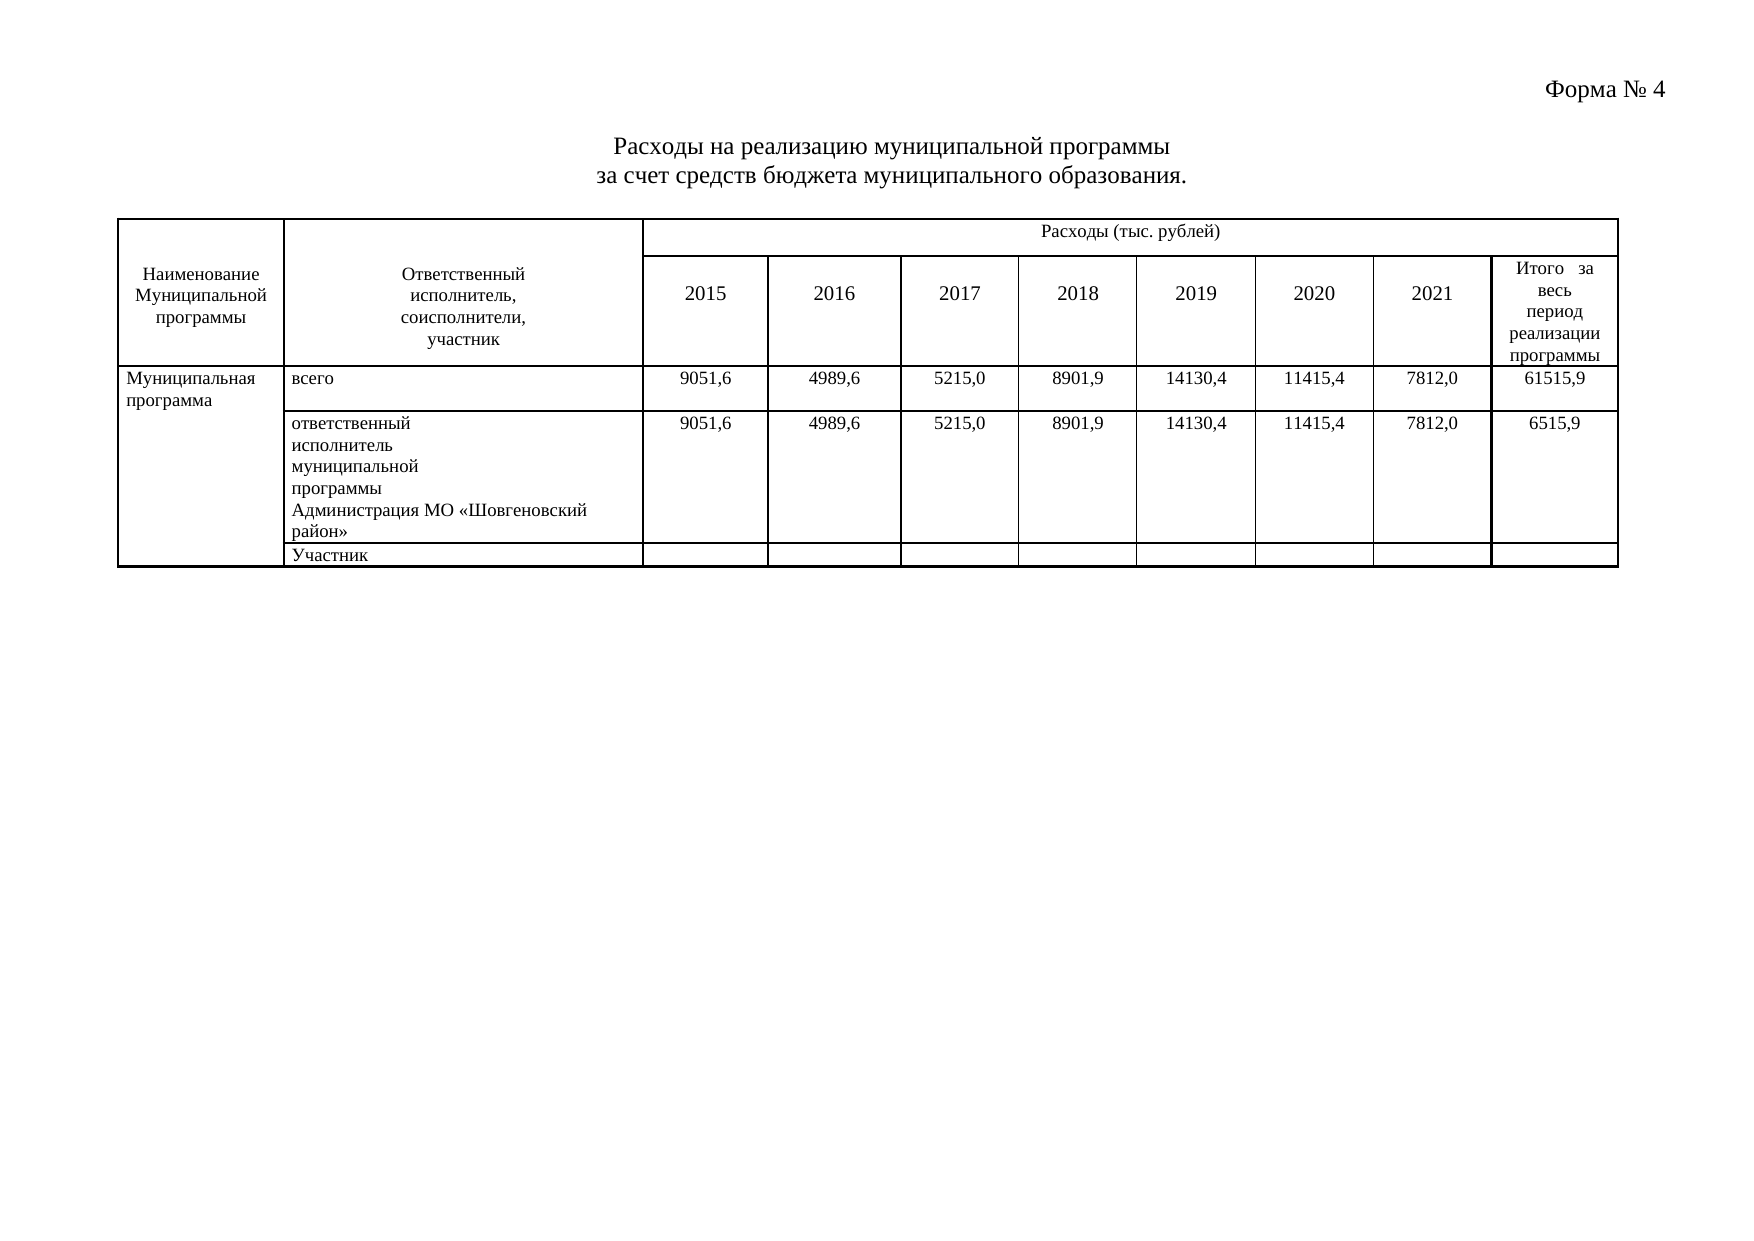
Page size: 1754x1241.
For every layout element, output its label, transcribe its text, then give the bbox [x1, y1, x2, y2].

text за счет средств бюджета муниципального образования. [118, 160, 1665, 189]
table_cell 2016 [769, 257, 900, 365]
table_cell 2018 [1019, 257, 1136, 365]
table_cell 6515,9 [1493, 412, 1617, 542]
table_cell 5215,0 [902, 367, 1018, 410]
table_cell [644, 544, 767, 565]
table_cell 2017 [902, 257, 1018, 365]
table_cell 9051,6 [644, 412, 767, 542]
table_cell ответственный исполнитель муниципальной программы Администрация МО «Шовгеновский район» [285, 412, 642, 542]
table_cell 5215,0 [902, 412, 1018, 542]
table_cell 4989,6 [769, 367, 900, 410]
table_cell 2019 [1137, 257, 1255, 365]
table_cell 7812,0 [1374, 367, 1490, 410]
table_cell всего [285, 367, 642, 410]
table_cell [1019, 544, 1136, 565]
table_cell Участник [285, 544, 642, 565]
table_header Расходы (тыс. рублей) [644, 220, 1617, 255]
table_cell Итого за весь период реализации программы [1493, 257, 1617, 365]
table_cell 11415,4 [1256, 412, 1373, 542]
table_header Ответственный исполнитель, соисполнители, участник [285, 220, 642, 365]
table_cell 2020 [1256, 257, 1373, 365]
text Форма № 4 [118, 74, 1665, 103]
table_cell Муниципальная программа [119, 367, 283, 565]
text Расходы на реализацию муниципальной программы [118, 131, 1665, 160]
table_cell [1374, 544, 1490, 565]
table_cell 8901,9 [1019, 412, 1136, 542]
table_cell 11415,4 [1256, 367, 1373, 410]
table_cell 8901,9 [1019, 367, 1136, 410]
table_cell [1493, 544, 1617, 565]
table_cell 9051,6 [644, 367, 767, 410]
table_cell 7812,0 [1374, 412, 1490, 542]
table_cell 4989,6 [769, 412, 900, 542]
table_cell [902, 544, 1018, 565]
table_cell [769, 544, 900, 565]
table_cell 14130,4 [1137, 367, 1255, 410]
table_cell [1137, 544, 1255, 565]
table_cell 61515,9 [1493, 367, 1617, 410]
table_cell 14130,4 [1137, 412, 1255, 542]
table_cell [1256, 544, 1373, 565]
table_cell 2021 [1374, 257, 1490, 365]
table_header Наименование Муниципальной программы [119, 220, 283, 365]
table_cell 2015 [644, 257, 767, 365]
